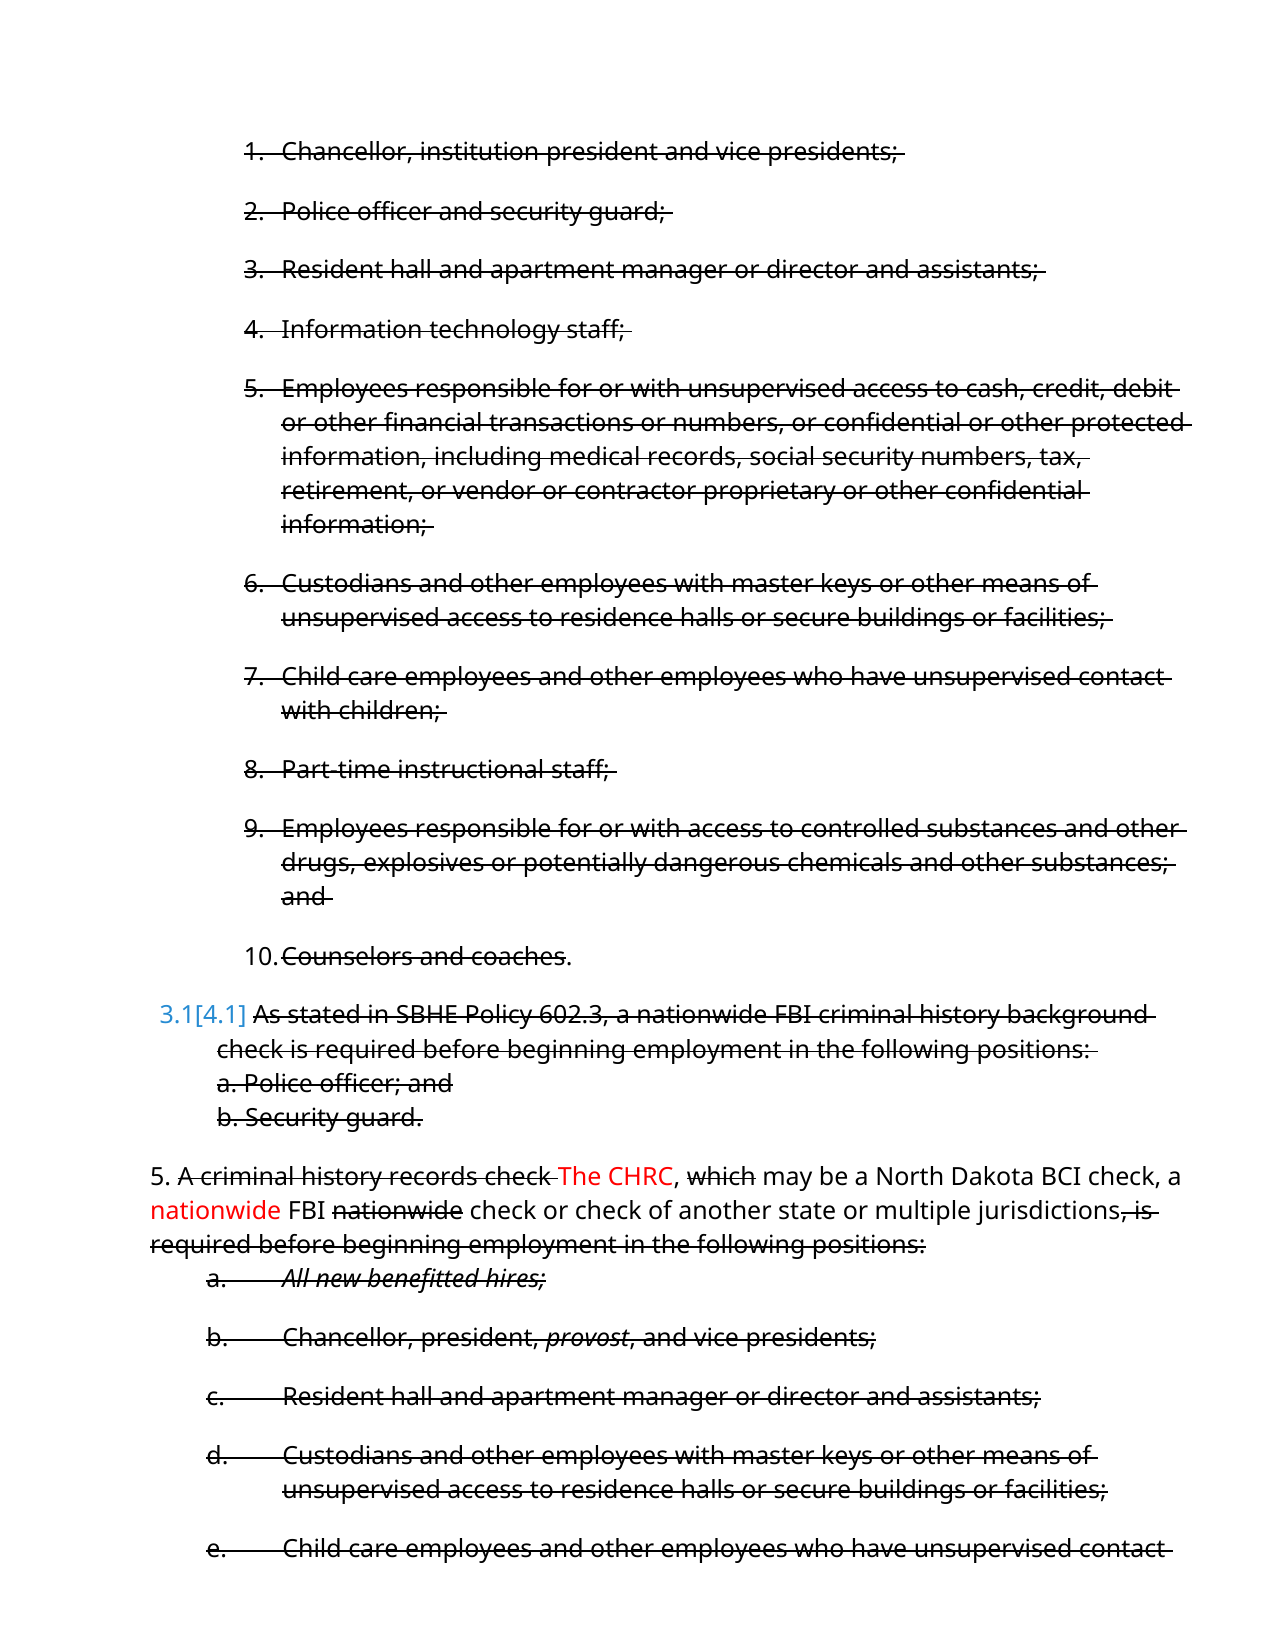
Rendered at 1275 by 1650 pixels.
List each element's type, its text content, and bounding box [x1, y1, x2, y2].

list All new benefitted hires; [206, 1261, 1200, 1295]
list Information technology staff; [244, 311, 1200, 345]
list Chancellor, president, provost, and vice presidents; [206, 1320, 1200, 1354]
list Chancellor, institution president and vice presidents; [244, 134, 1200, 168]
list Resident hall and apartment manager or director and assistants; [206, 1379, 1200, 1413]
list Employees responsible for or with unsupervised access to cash, credit, debit or other financial transactions or numbers, or confidential or other protected information, including medical records, social security numbers, tax, retirement, or vendor or contractor proprietary or other confidential information; [244, 370, 1200, 541]
list Child care employees and other employees who have unsupervised contact with children; [244, 659, 1200, 727]
list Resident hall and apartment manager or director and assistants; [244, 252, 1200, 286]
list Custodians and other employees with master keys or other means of unsupervised access to residence halls or secure buildings or facilities; [206, 1438, 1200, 1506]
list As stated in SBHE Policy 602.3, a nationwide FBI criminal history background check is required before beginning employment in the following positions: a. Police officer; and b. Security guard. [159, 997, 1200, 1133]
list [206, 1531, 1200, 1565]
list Custodians and other employees with master keys or other means of unsupervised access to residence halls or secure buildings or facilities; [244, 566, 1200, 634]
list Counselors and coaches. [244, 938, 1200, 972]
list Police officer and security guard; [244, 193, 1200, 227]
list Employees responsible for or with access to controlled substances and other drugs, explosives or potentially dangerous chemicals and other substances; and [244, 811, 1200, 913]
list 5. A criminal history records check The CHRC, which may be a North Dakota BCI check, a nationwide FBI nationwide check or check of another state or multiple jurisdictions, is required before beginning employment in the following positions: [150, 1158, 1200, 1261]
list Part-time instructional staff; [244, 752, 1200, 786]
